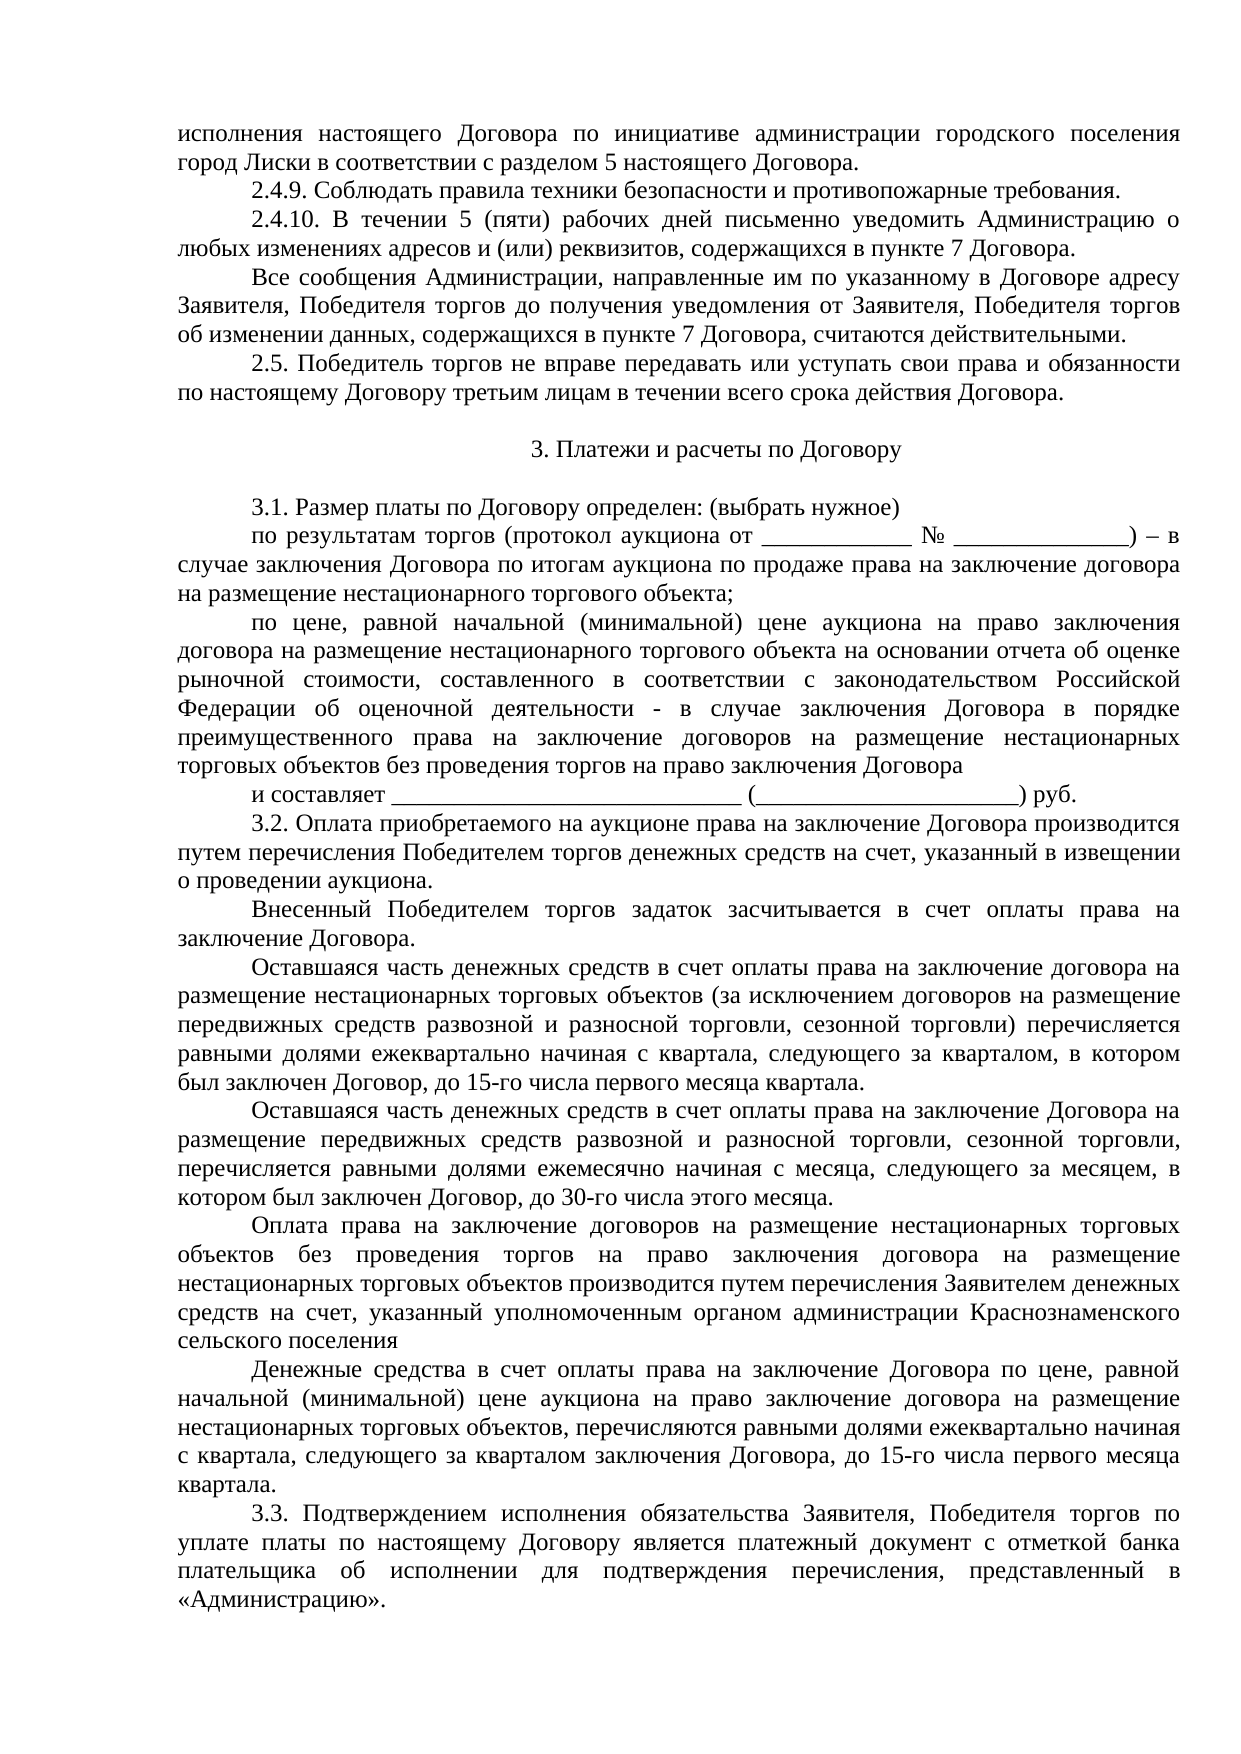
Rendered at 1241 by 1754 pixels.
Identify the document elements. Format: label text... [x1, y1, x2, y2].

text по цене, равной начальной (минимальной) цене аукциона на право заключения договора на размещение нестационарного торгового объекта на основании отчета об оценке рыночной стоимости, составленного в соответствии с законодательством Российской Федерации об оценочной деятельности - в случае заключения Договора в порядке преимущественного права на заключение договоров на размещение нестационарных торговых объектов без проведения торгов на право заключения Договора [177, 607, 1181, 779]
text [177, 118, 1181, 176]
text Оставшаяся часть денежных средств в счет оплаты права на заключение договора на размещение нестационарных торговых объектов (за исключением договоров на размещение передвижных средств развозной и разносной торговли, сезонной торговли) перечисляется равными долями ежеквартально начиная с квартала, следующего за кварталом, в котором был заключен Договор, до 15-го числа первого месяца квартала. [177, 952, 1181, 1096]
text Денежные средства в счет оплаты права на заключение Договора по цене, равной начальной (минимальной) цене аукциона на право заключение договора на размещение нестационарных торговых объектов, перечисляются равными долями ежеквартально начиная с квартала, следующего за кварталом заключения Договора, до 15-го числа первого месяца квартала. [177, 1354, 1181, 1498]
text и составляет ____________________________ (_____________________) руб. [177, 779, 1181, 808]
text Внесенный Победителем торгов задаток засчитывается в счет оплаты права на заключение Договора. [177, 894, 1181, 952]
text 3. Платежи и расчеты по Договору [177, 434, 1181, 463]
text Все сообщения Администрации, направленные им по указанному в Договоре адресу Заявителя, Победителя торгов до получения уведомления от Заявителя, Победителя торгов об изменении данных, содержащихся в пункте 7 Договора, считаются действительными. [177, 262, 1181, 348]
text по результатам торгов (протокол аукциона от ____________ № ______________) – в случае заключения Договора по итогам аукциона по продаже права на заключение договора на размещение нестационарного торгового объекта; [177, 521, 1181, 607]
text 3.3. Подтверждением исполнения обязательства Заявителя, Победителя торгов по уплате платы по настоящему Договору является платежный документ с отметкой банка плательщика об исполнении для подтверждения перечисления, представленный в «Администрацию». [177, 1498, 1181, 1613]
text 3.2. Оплата приобретаемого на аукционе права на заключение Договора производится путем перечисления Победителем торгов денежных средств на счет, указанный в извещении о проведении аукциона. [177, 808, 1181, 894]
text 2.5. Победитель торгов не вправе передавать или уступать свои права и обязанности по настоящему Договору третьим лицам в течении всего срока действия Договора. [177, 348, 1181, 406]
text Оплата права на заключение договоров на размещение нестационарных торговых объектов без проведения торгов на право заключения договора на размещение нестационарных торговых объектов производится путем перечисления Заявителем денежных средств на счет, указанный уполномоченным органом администрации Краснознаменского сельского поселения [177, 1211, 1181, 1354]
text 3.1. Размер платы по Договору определен: (выбрать нужное) [177, 492, 1181, 521]
text 2.4.10. В течении 5 (пяти) рабочих дней письменно уведомить Администрацию о любых изменениях адресов и (или) реквизитов, содержащихся в пункте 7 Договора. [177, 204, 1181, 262]
text 2.4.9. Соблюдать правила техники безопасности и противопожарные требования. [177, 176, 1181, 204]
text Оставшаяся часть денежных средств в счет оплаты права на заключение Договора на размещение передвижных средств развозной и разносной торговли, сезонной торговли, перечисляется равными долями ежемесячно начиная с месяца, следующего за месяцем, в котором был заключен Договор, до 30-го числа этого месяца. [177, 1096, 1181, 1211]
